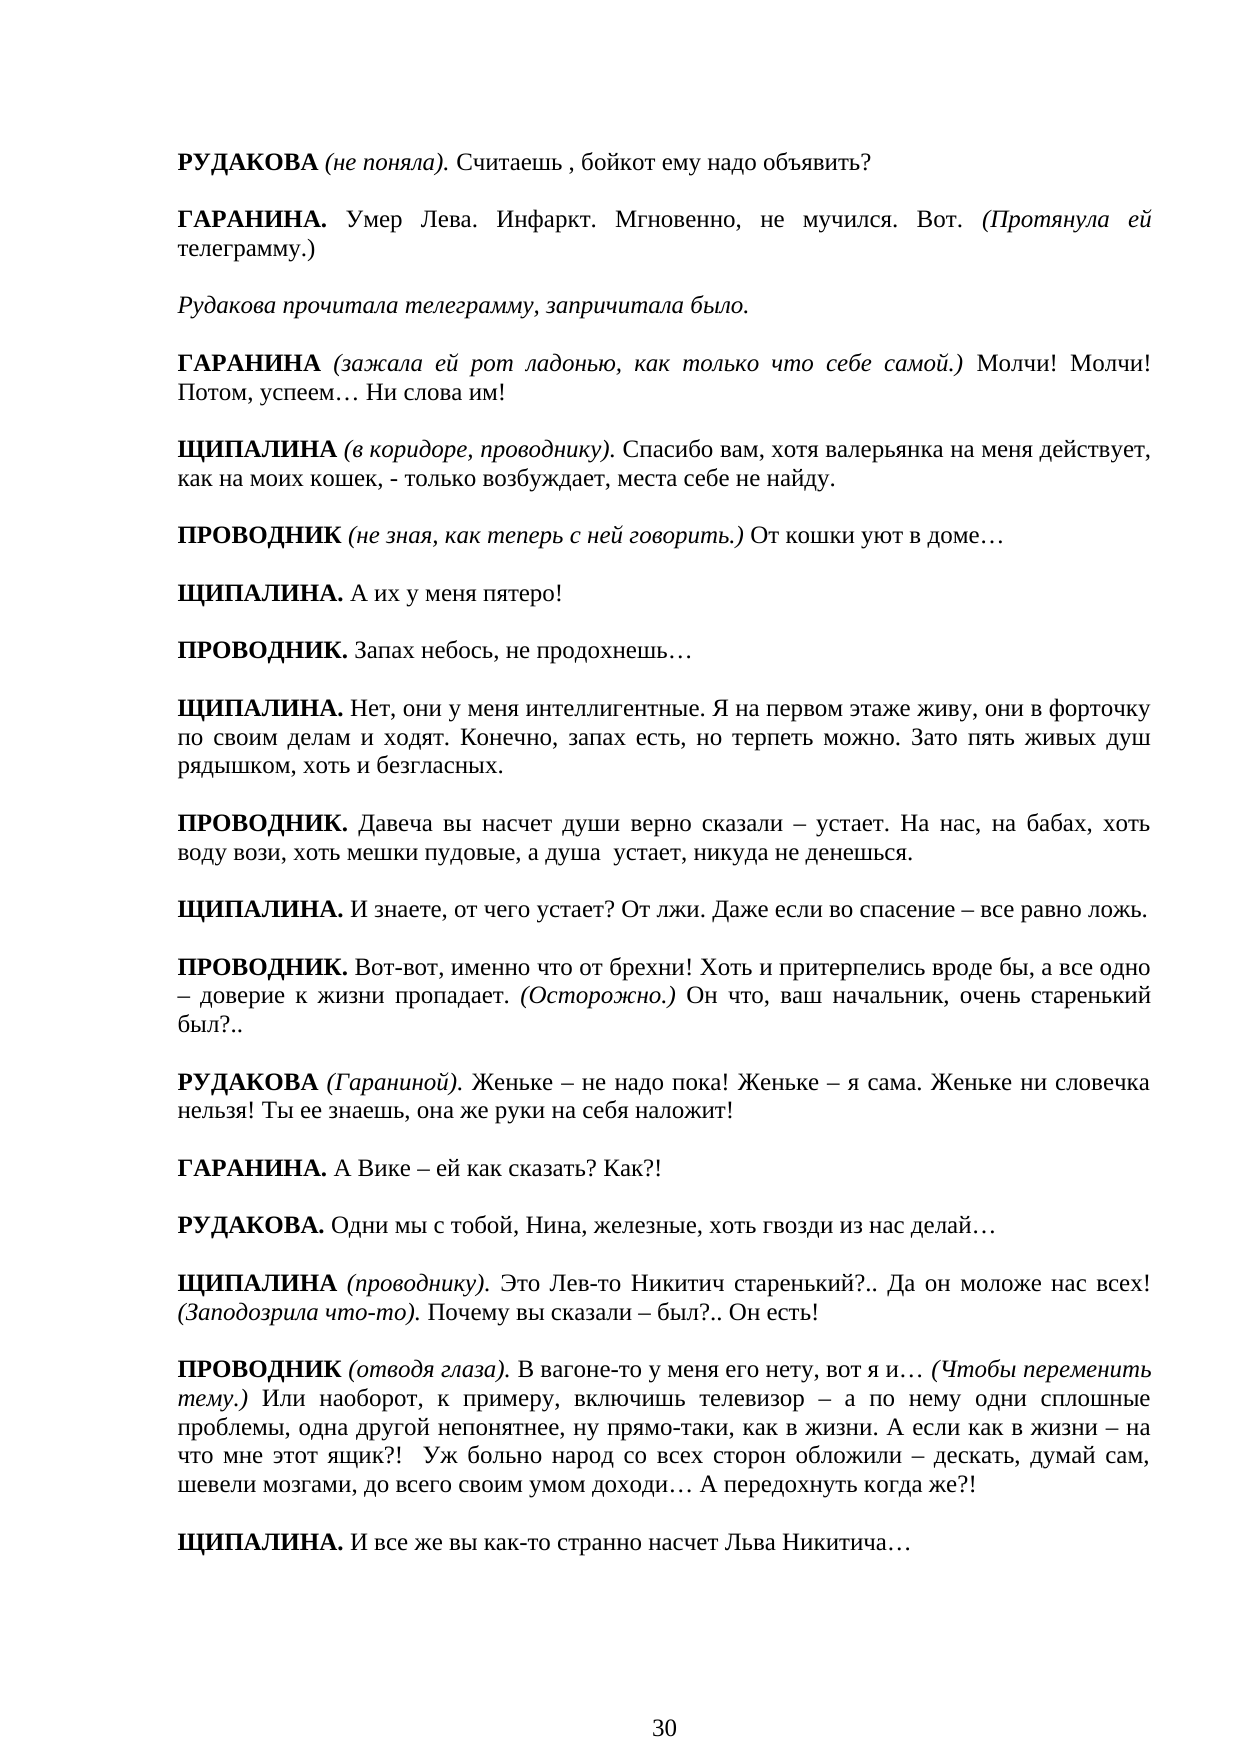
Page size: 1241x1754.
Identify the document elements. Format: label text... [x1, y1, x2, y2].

text ЩИПАЛИНА. Нет, они у меня интеллигентные. Я на первом этаже живу, они в форточку по своим делам и ходят. Конечно, запах есть, но терпеть можно. Зато пять живых душ рядышком, хоть и безгласных. [177, 693, 1152, 779]
text РУДАКОВА (Гараниной). Женьке – не надо пока! Женьке – я сама. Женьке ни словечка нельзя! Ты ее знаешь, она же руки на себя наложит! [177, 1067, 1152, 1124]
text ПРОВОДНИК. Вот-вот, именно что от брехни! Хоть и притерпелись вроде бы, а все одно – доверие к жизни пропадает. (Осторожно.) Он что, ваш начальник, очень старенький был?.. [177, 952, 1152, 1038]
text ГАРАНИНА (зажала ей рот ладонью, как только что себе самой.) Молчи! Молчи! Потом, успеем… Ни слова им! [177, 348, 1152, 406]
text РУДАКОВА. Одни мы с тобой, Нина, железные, хоть гвозди из нас делай… [177, 1211, 1152, 1239]
text ПРОВОДНИК (отводя глаза). В вагоне-то у меня его нету, вот я и… (Чтобы переменить тему.) Или наоборот, к примеру, включишь телевизор – а по нему одни сплошные проблемы, одна другой непонятнее, ну прямо-таки, как в жизни. А если как в жизни – на что мне этот ящик?! Уж больно народ со всех сторон обложили – дескать, думай сам, шевели мозгами, до всего своим умом доходи… А передохнуть когда же?! [177, 1354, 1152, 1498]
text ЩИПАЛИНА. И все же вы как-то странно насчет Льва Никитича… [177, 1527, 1152, 1556]
text ЩИПАЛИНА. И знаете, от чего устает? От лжи. Даже если во спасение – все равно ложь. [177, 894, 1152, 923]
text РУДАКОВА (не поняла). Считаешь , бойкот ему надо объявить? [177, 147, 1152, 176]
text ПРОВОДНИК (не зная, как теперь с ней говорить.) От кошки уют в доме… [177, 521, 1152, 549]
text ЩИПАЛИНА (в коридоре, проводнику). Спасибо вам, хотя валерьянка на меня действует, как на моих кошек, - только возбуждает, места себе не найду. [177, 434, 1152, 492]
text ПРОВОДНИК. Запах небось, не продохнешь… [177, 636, 1152, 664]
text ЩИПАЛИНА. А их у меня пятеро! [177, 578, 1152, 607]
text Рудакова прочитала телеграмму, запричитала было. [177, 291, 1152, 319]
text ЩИПАЛИНА (проводнику). Это Лев-то Никитич старенький?.. Да он моложе нас всех! (Заподозрила что-то). Почему вы сказали – был?.. Он есть! [177, 1268, 1152, 1326]
text ГАРАНИНА. Умер Лева. Инфаркт. Мгновенно, не мучился. Вот. (Протянула ей телеграмму.) [177, 204, 1152, 262]
text ГАРАНИНА. А Вике – ей как сказать? Как?! [177, 1153, 1152, 1182]
text ПРОВОДНИК. Давеча вы насчет души верно сказали – устает. На нас, на бабах, хоть воду вози, хоть мешки пудовые, а душа устает, никуда не денешься. [177, 808, 1152, 866]
